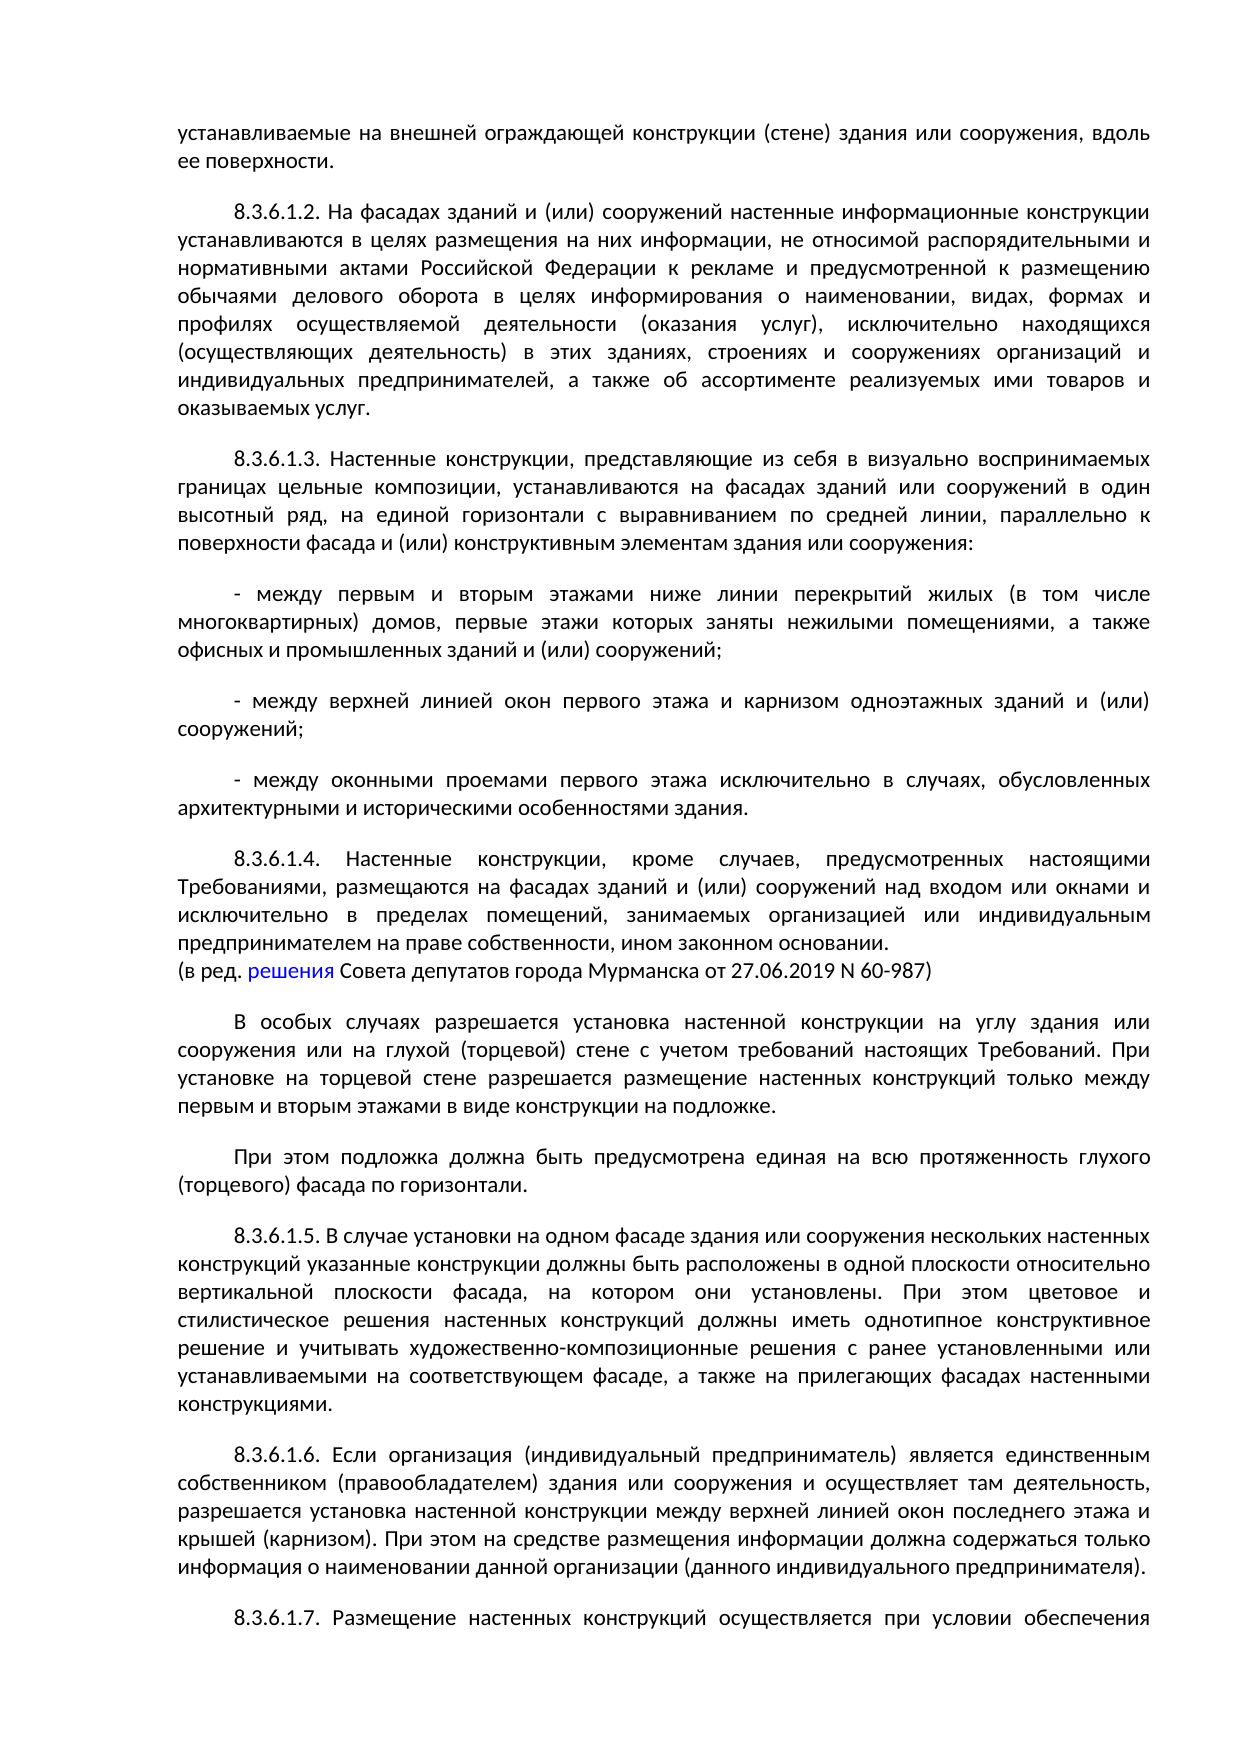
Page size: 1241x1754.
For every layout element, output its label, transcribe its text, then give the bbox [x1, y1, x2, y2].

text 8.3.6.1.5. В случае установки на одном фасаде здания или сооружения нескольких настенных конструкций указанные конструкции должны быть расположены в одной плоскости относительно вертикальной плоскости фасада, на котором они установлены. При этом цветовое и стилистическое решения настенных конструкций должны иметь однотипное конструктивное решение и учитывать художественно-композиционные решения с ранее установленными или устанавливаемыми на соответствующем фасаде, а также на прилегающих фасадах настенными конструкциями. [177, 1221, 1152, 1417]
text При этом подложка должна быть предусмотрена единая на всю протяженность глухого (торцевого) фасада по горизонтали. [177, 1142, 1152, 1198]
text 8.3.6.1.3. Настенные конструкции, представляющие из себя в визуально воспринимаемых границах цельные композиции, устанавливаются на фасадах зданий или сооружений в один высотный ряд, на единой горизонтали с выравниванием по средней линии, параллельно к поверхности фасада и (или) конструктивным элементам здания или сооружения: [177, 444, 1152, 556]
text - между оконными проемами первого этажа исключительно в случаях, обусловленных архитектурными и историческими особенностями здания. [177, 765, 1152, 821]
text (в ред. решения Совета депутатов города Мурманска от 27.06.2019 N 60-987) [177, 956, 1152, 984]
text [177, 1603, 1152, 1631]
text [177, 118, 1152, 174]
text - между верхней линией окон первого этажа и карнизом одноэтажных зданий и (или) сооружений; [177, 686, 1152, 742]
text 8.3.6.1.4. Настенные конструкции, кроме случаев, предусмотренных настоящими Требованиями, размещаются на фасадах зданий и (или) сооружений над входом или окнами и исключительно в пределах помещений, занимаемых организацией или индивидуальным предпринимателем на праве собственности, ином законном основании. [177, 844, 1152, 956]
text 8.3.6.1.6. Если организация (индивидуальный предприниматель) является единственным собственником (правообладателем) здания или сооружения и осуществляет там деятельность, разрешается установка настенной конструкции между верхней линией окон последнего этажа и крышей (карнизом). При этом на средстве размещения информации должна содержаться только информация о наименовании данной организации (данного индивидуального предпринимателя). [177, 1440, 1152, 1580]
text 8.3.6.1.2. На фасадах зданий и (или) сооружений настенные информационные конструкции устанавливаются в целях размещения на них информации, не относимой распорядительными и нормативными актами Российской Федерации к рекламе и предусмотренной к размещению обычаями делового оборота в целях информирования о наименовании, видах, формах и профилях осуществляемой деятельности (оказания услуг), исключительно находящихся (осуществляющих деятельность) в этих зданиях, строениях и сооружениях организаций и индивидуальных предпринимателей, а также об ассортименте реализуемых ими товаров и оказываемых услуг. [177, 197, 1152, 421]
text - между первым и вторым этажами ниже линии перекрытий жилых (в том числе многоквартирных) домов, первые этажи которых заняты нежилыми помещениями, а также офисных и промышленных зданий и (или) сооружений; [177, 579, 1152, 663]
text В особых случаях разрешается установка настенной конструкции на углу здания или сооружения или на глухой (торцевой) стене с учетом требований настоящих Требований. При установке на торцевой стене разрешается размещение настенных конструкций только между первым и вторым этажами в виде конструкции на подложке. [177, 1007, 1152, 1119]
